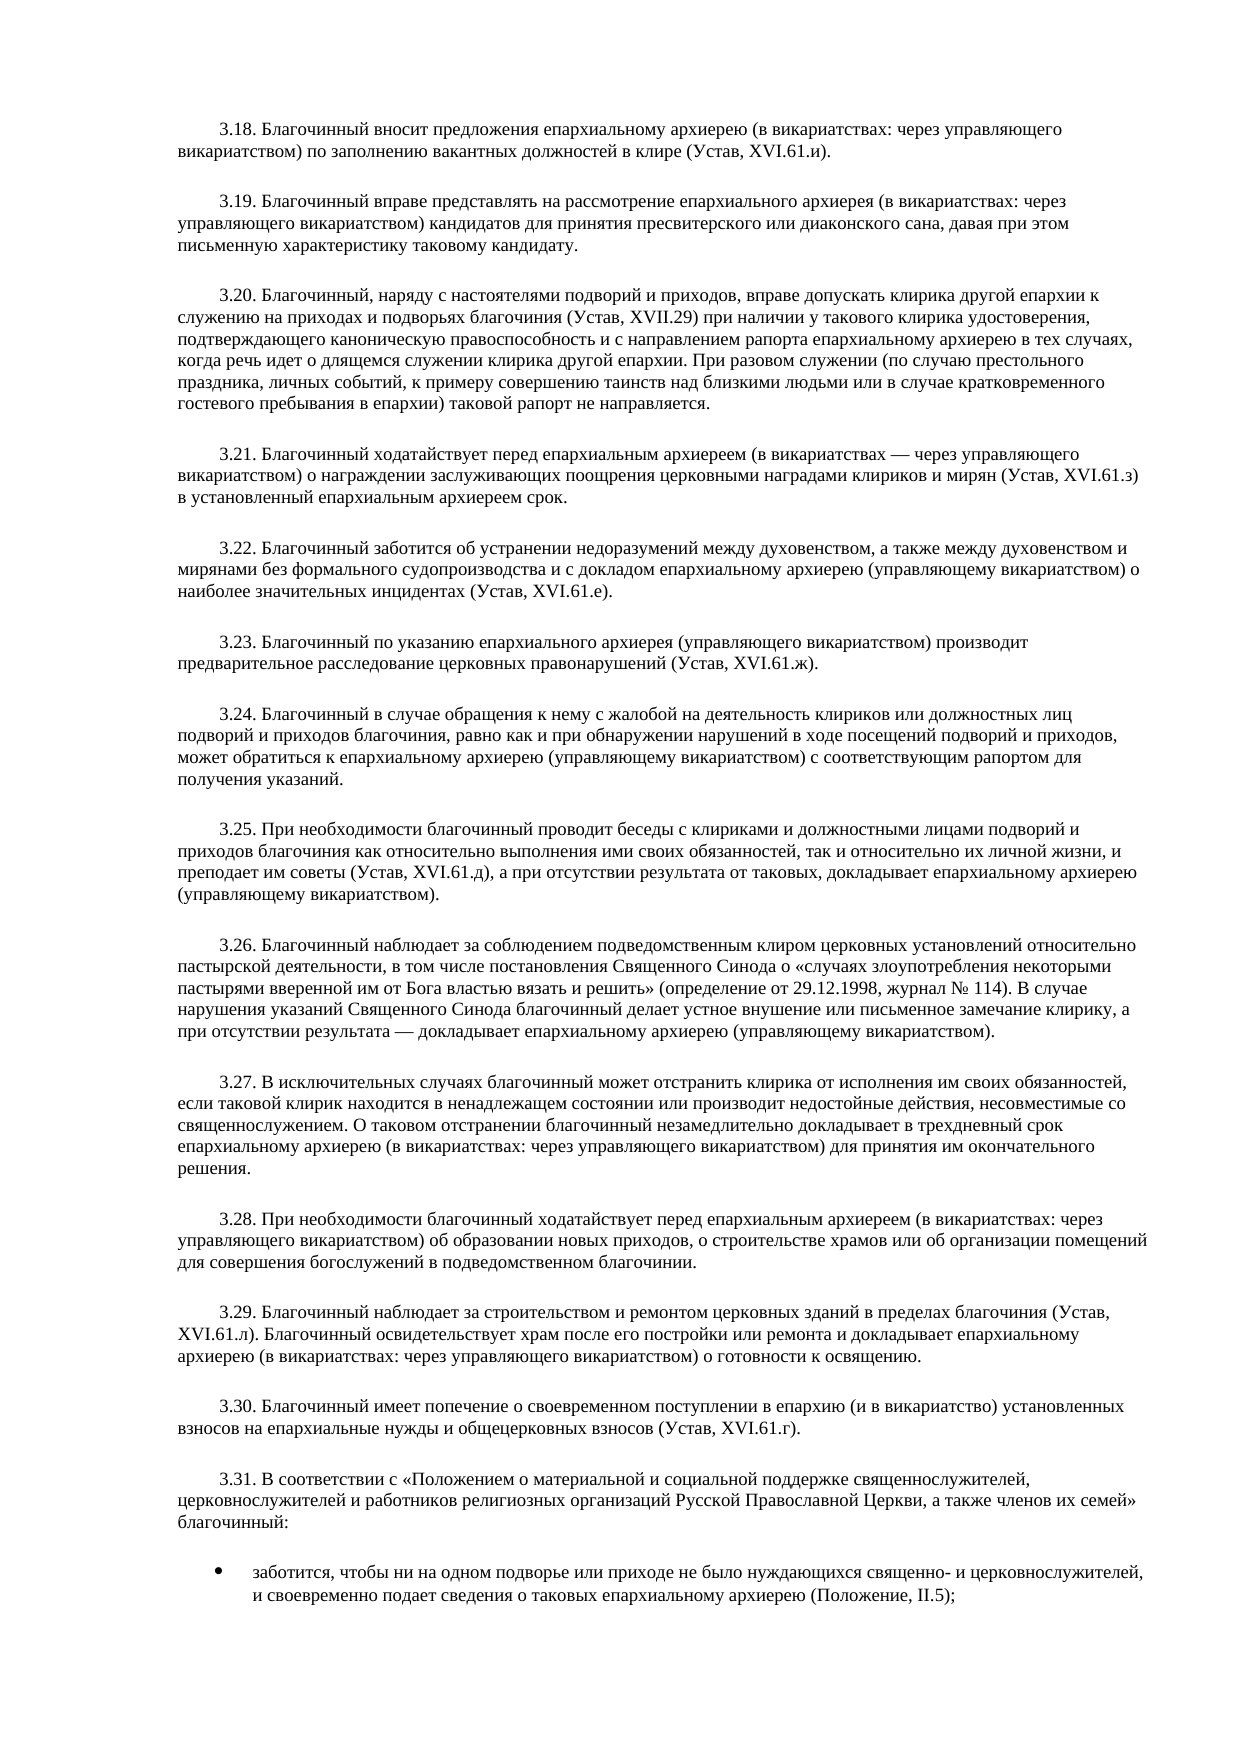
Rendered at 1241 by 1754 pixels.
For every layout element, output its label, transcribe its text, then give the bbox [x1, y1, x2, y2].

text 3.18. Благочинный вносит предложения епархиальному архиерею (в викариатствах: через управляющего викариатством) по заполнению вакантных должностей в клире (Устав, ХVI.61.и). [177, 118, 1152, 161]
text 3.28. При необходимости благочинный ходатайствует перед епархиальным архиереем (в викариатствах: через управляющего викариатством) об образовании новых приходов, о строительстве храмов или об организации помещений для совершения богослужений в подведомственном благочинии. [177, 1208, 1152, 1272]
text 3.24. Благочинный в случае обращения к нему с жалобой на деятельность клириков или должностных лиц подворий и приходов благочиния, равно как и при обнаружении нарушений в ходе посещений подворий и приходов, может обратиться к епархиальному архиерею (управляющему викариатством) с соответствующим рапортом для получения указаний. [177, 703, 1152, 789]
text 3.27. В исключительных случаях благочинный может отстранить клирика от исполнения им своих обязанностей, если таковой клирик находится в ненадлежащем состоянии или производит недостойные действия, несовместимые со священнослужением. О таковом отстранении благочинный незамедлительно докладывает в трехдневный срок епархиальному архиерею (в викариатствах: через управляющего викариатством) для принятия им окончательного решения. [177, 1071, 1152, 1178]
text 3.21. Благочинный ходатайствует перед епархиальным архиереем (в викариатствах — через управляющего викариатством) о награждении заслуживающих поощрения церковными наградами клириков и мирян (Устав, ХVI.61.з) в установленный епархиальным архиереем срок. [177, 443, 1152, 507]
text 3.30. Благочинный имеет попечение о своевременном поступлении в епархию (и в викариатство) установленных взносов на епархиальные нужды и общецерковных взносов (Устав, ХVI.61.г). [177, 1395, 1152, 1438]
text 3.23. Благочинный по указанию епархиального архиерея (управляющего викариатством) производит предварительное расследование церковных правонарушений (Устав, ХVI.61.ж). [177, 631, 1152, 674]
text 3.25. При необходимости благочинный проводит беседы с клириками и должностными лицами подворий и приходов благочиния как относительно выполнения ими своих обязанностей, так и относительно их личной жизни, и преподает им советы (Устав, ХVI.61.д), а при отсутствии результата от таковых, докладывает епархиальному архиерею (управляющему викариатством). [177, 818, 1152, 904]
list заботится, чтобы ни на одном подворье или приходе не было нуждающихся священно- и церковнослужителей, и своевременно подает сведения о таковых епархиальному архиерею (Положение, II.5); [215, 1561, 1152, 1605]
text 3.31. В соответствии с «Положением о материальной и социальной поддержке священнослужителей, церковнослужителей и работников религиозных организаций Русской Православной Церкви, а также членов их семей» благочинный: [177, 1468, 1152, 1532]
text 3.22. Благочинный заботится об устранении недоразумений между духовенством, а также между духовенством и мирянами без формального судопроизводства и с докладом епархиальному архиерею (управляющему викариатством) о наиболее значительных инцидентах (Устав, ХVI.61.е). [177, 537, 1152, 601]
text 3.20. Благочинный, наряду с настоятелями подворий и приходов, вправе допускать клирика другой епархии к служению на приходах и подворьях благочиния (Устав, ХVII.29) при наличии у такового клирика удостоверения, подтверждающего каноническую правоспособность и с направлением рапорта епархиальному архиерею в тех случаях, когда речь идет о длящемся служении клирика другой епархии. При разовом служении (по случаю престольного праздника, личных событий, к примеру совершению таинств над близкими людьми или в случае кратковременного гостевого пребывания в епархии) таковой рапорт не направляется. [177, 284, 1152, 414]
text 3.19. Благочинный вправе представлять на рассмотрение епархиального архиерея (в викариатствах: через управляющего викариатством) кандидатов для принятия пресвитерского или диаконского сана, давая при этом письменную характеристику таковому кандидату. [177, 190, 1152, 255]
text 3.26. Благочинный наблюдает за соблюдением подведомственным клиром церковных установлений относительно пастырской деятельности, в том числе постановления Священного Синода о «случаях злоупотребления некоторыми пастырями вверенной им от Бога властью вязать и решить» (определение от 29.12.1998, журнал № 114). В случае нарушения указаний Священного Синода благочинный делает устное внушение или письменное замечание клирику, а при отсутствии результата — докладывает епархиальному архиерею (управляющему викариатством). [177, 934, 1152, 1041]
text 3.29. Благочинный наблюдает за строительством и ремонтом церковных зданий в пределах благочиния (Устав, ХVI.61.л). Благочинный освидетельствует храм после его постройки или ремонта и докладывает епархиальному архиерею (в викариатствах: через управляющего викариатством) о готовности к освящению. [177, 1301, 1152, 1366]
